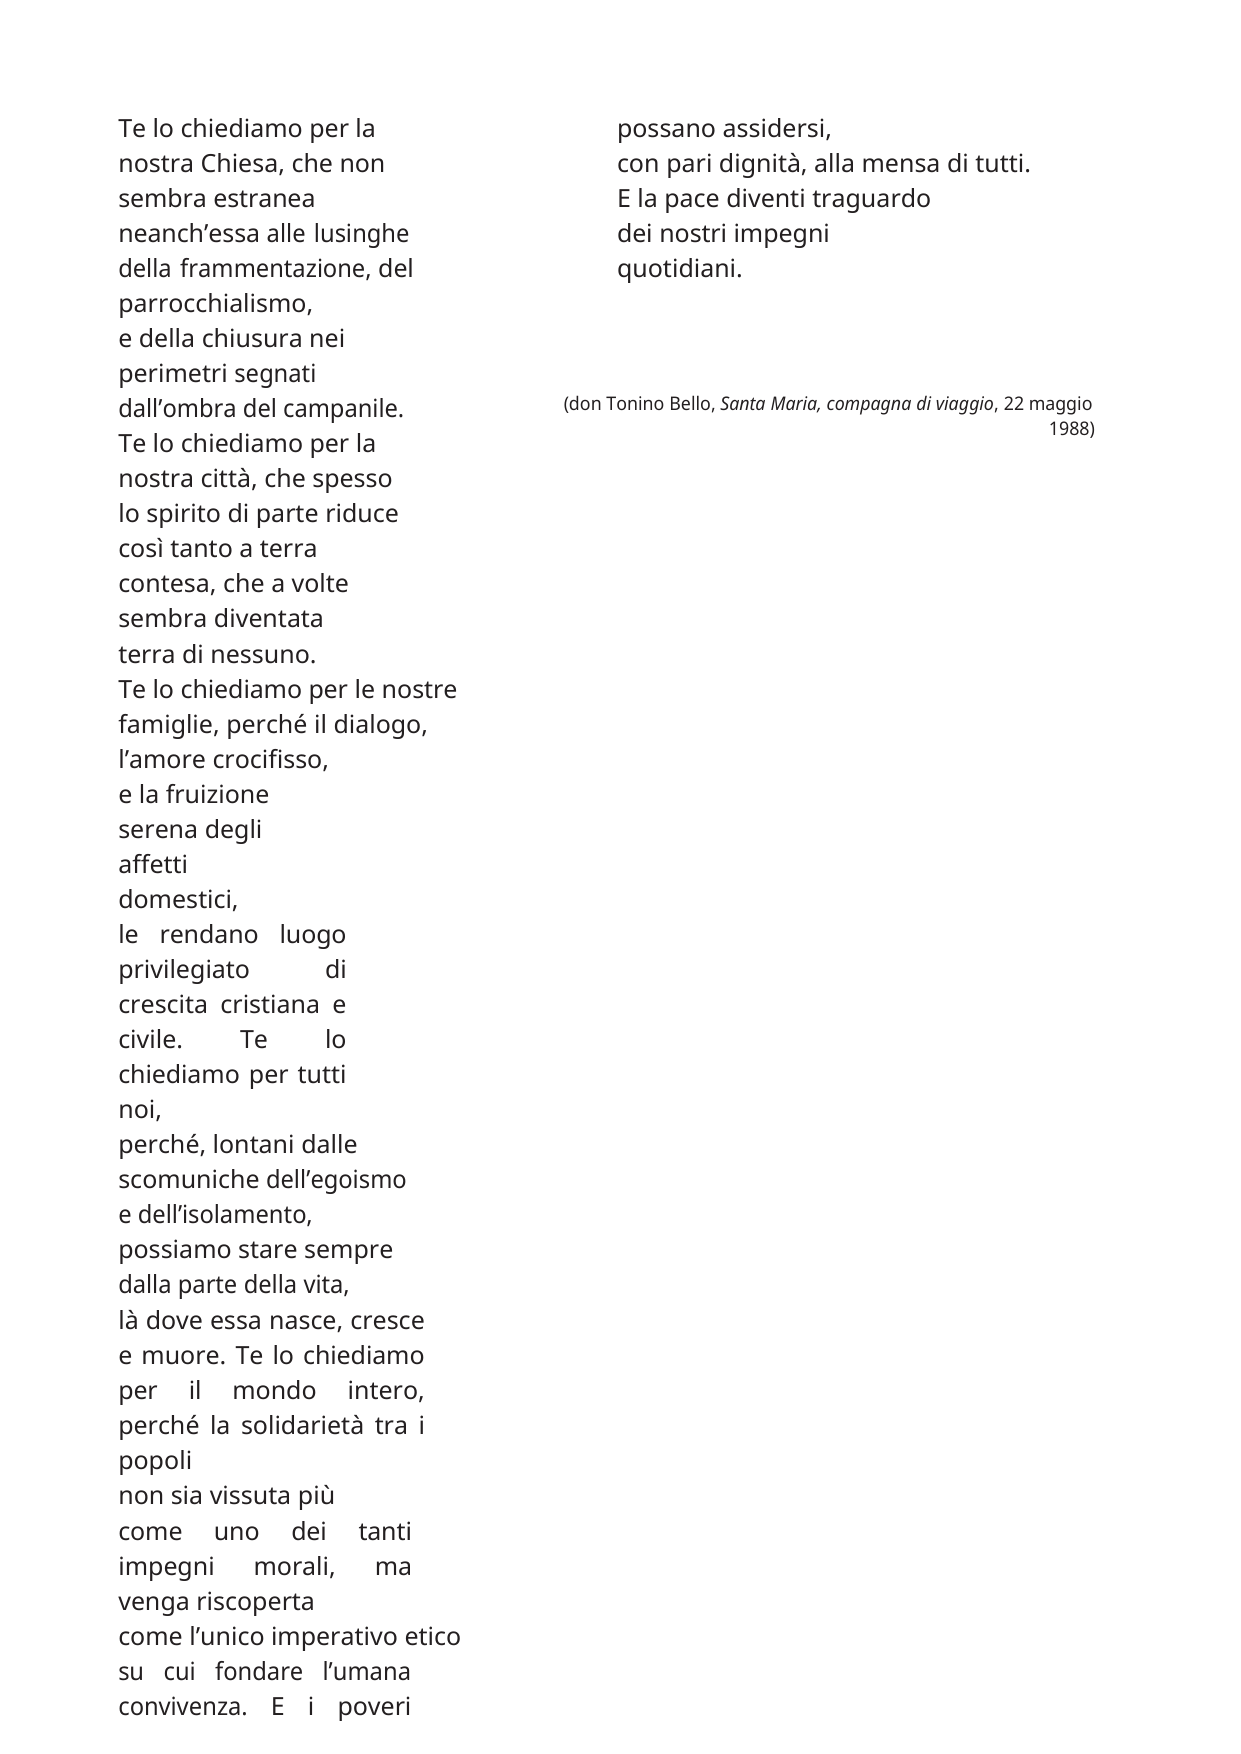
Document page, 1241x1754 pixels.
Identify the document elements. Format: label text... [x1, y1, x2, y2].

text E la pace diventi traguardo dei nostri impegni quotidiani. [617, 181, 944, 285]
text là dove essa nasce, cresce e muore. Te lo chiediamo per il mondo intero, perché la solidarietà tra i popoli [118, 1303, 425, 1477]
text su cui fondare l’umana convivenza. E i poveri possano assidersi, [118, 1653, 411, 1723]
text come l’unico imperativo etico [118, 1618, 557, 1652]
text terra di nessuno. [118, 636, 557, 670]
text e la fruizione serena degli affetti domestici, [118, 777, 313, 916]
text (don Tonino Bello, Santa Maria, compagna di viaggio, 22 maggio 1988) [563, 390, 1134, 441]
text le rendano luogo privilegiato di crescita cristiana e civile. Te lo chiediamo per tutti noi, [118, 917, 346, 1126]
text perché, lontani dalle scomuniche dell’egoismo e dell’isolamento, possiamo stare sempre [118, 1127, 415, 1266]
text come uno dei tanti impegni morali, ma venga riscoperta [118, 1513, 412, 1617]
text con pari dignità, alla mensa di tutti. [617, 146, 1134, 180]
text su cui fondare l’umana convivenza. E i poveri possano assidersi, [617, 111, 988, 144]
text e della chiusura nei perimetri segnati dall’ombra del campanile. Te lo chiediamo per la nostra città, che spesso lo spirito di parte riduce così tanto a terra contesa, che a volte sembra diventata [118, 321, 415, 635]
text Te lo chiediamo per le nostre famiglie, perché il dialogo, l’amore crocifisso, [118, 672, 517, 776]
text Te lo chiediamo per la nostra Chiesa, che non sembra estranea neanch’essa alle lusinghe della frammentazione, del parrocchialismo, [118, 111, 449, 319]
text dalla parte della vita, [118, 1267, 557, 1301]
text non sia vissuta più [118, 1478, 557, 1512]
